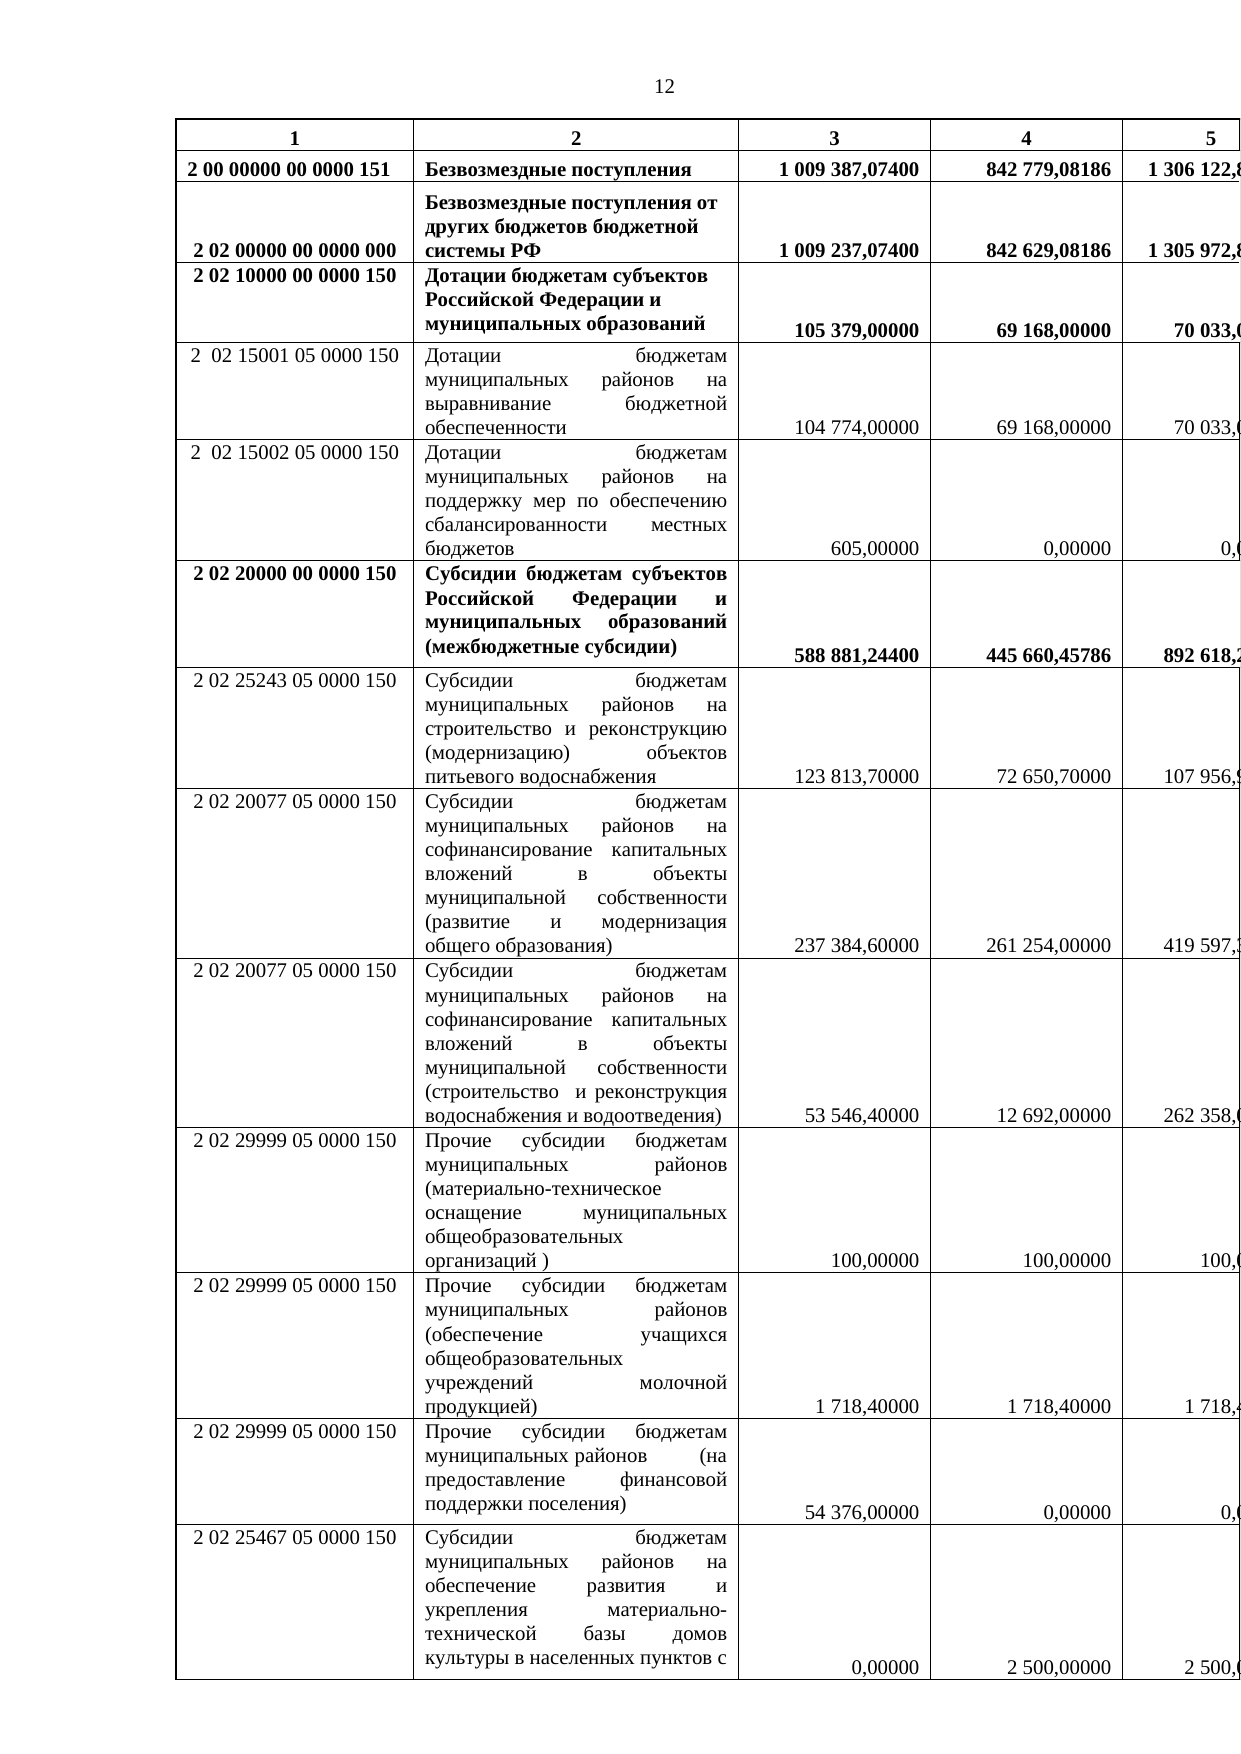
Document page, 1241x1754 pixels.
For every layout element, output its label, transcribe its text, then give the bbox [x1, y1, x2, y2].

table_cell 261 254,00000 [931, 789, 1122, 957]
table_cell Дотации бюджетам муниципальных районов на поддержку мер по обеспечению сбалансированности местных бюджетов [414, 440, 738, 560]
table_cell 262 358,00000 [1123, 959, 1239, 1127]
table_cell 2 02 25467 05 0000 150 [177, 1525, 413, 1679]
table_cell 445 660,45786 [931, 561, 1122, 667]
table_cell 72 650,70000 [931, 668, 1122, 788]
table_cell Прочие субсидии бюджетам муниципальных районов (на предоставление финансовой поддержки поселения) [414, 1419, 738, 1524]
table_cell 2 02 15001 05 0000 150 [177, 343, 413, 439]
table_cell 2 02 10000 00 0000 150 [177, 263, 413, 342]
table_cell 605,00000 [739, 440, 930, 560]
table_cell 2 02 20000 00 0000 150 [177, 561, 413, 667]
table_cell 2 02 20077 05 0000 150 [177, 789, 413, 957]
table_cell 1 305 972,87791 [1123, 181, 1240, 262]
table_cell 105 379,00000 [739, 263, 930, 342]
table_cell Субсидии бюджетам муниципальных районов на софинансирование капитальных вложений в объекты муниципальной собственности (строительство и реконструкция водоснабжения и водоотведения) [414, 959, 738, 1127]
table_cell 107 956,90000 [1123, 668, 1239, 788]
table_cell 1 009 387,07400 [739, 151, 930, 181]
table_cell Дотации бюджетам субъектов Российской Федерации и муниципальных образований [414, 263, 738, 342]
table_cell 2 02 29999 05 0000 150 [177, 1128, 413, 1272]
table_cell 1 718,40000 [739, 1273, 930, 1418]
table_cell 0,00000 [931, 440, 1122, 560]
table_cell 2 02 25243 05 0000 150 [177, 668, 413, 788]
table_cell 0,00000 [1123, 440, 1239, 560]
table_cell 419 597,30000 [1123, 789, 1239, 957]
table_cell 69 168,00000 [931, 263, 1122, 342]
table_cell 69 168,00000 [931, 343, 1122, 439]
table_cell 2 02 15002 05 0000 150 [177, 440, 413, 560]
table_cell Прочие субсидии бюджетам муниципальных районов (обеспечение учащихся общеобразовательных учреждений молочной продукцией) [414, 1273, 738, 1418]
table_header 4 [931, 120, 1122, 149]
table_cell 100,00000 [739, 1128, 930, 1272]
table_cell 54 376,00000 [739, 1419, 930, 1524]
table_cell 588 881,24400 [739, 561, 930, 667]
table_header 1 [177, 120, 413, 149]
table_cell 53 546,40000 [739, 959, 930, 1127]
table_cell Безвозмездные поступления от других бюджетов бюджетной системы РФ [414, 182, 738, 262]
table_cell 70 033,00000 [1123, 343, 1239, 439]
table_cell 100,00000 [931, 1128, 1122, 1272]
table_cell 104 774,00000 [739, 343, 930, 439]
table_cell 1 306 122,87791 [1123, 151, 1240, 181]
table_cell 70 033,00000 [1123, 262, 1240, 342]
table_cell Безвозмездные поступления [414, 151, 738, 181]
table_cell Субсидии бюджетам субъектов Российской Федерации и муниципальных образований (межбюджетные субсидии) [414, 561, 738, 667]
table_cell Дотации бюджетам муниципальных районов на выравнивание бюджетной обеспеченности [414, 343, 738, 439]
table_cell 1 718,40000 [931, 1273, 1122, 1418]
table_cell 2 02 29999 05 0000 150 [177, 1273, 413, 1418]
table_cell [414, 1525, 738, 1679]
table_cell 2 02 29999 05 0000 150 [177, 1419, 413, 1524]
table_header 3 [739, 120, 930, 149]
table_cell 12 692,00000 [931, 959, 1122, 1127]
table_cell 892 618,21291 [1123, 561, 1240, 667]
table_cell 237 384,60000 [739, 789, 930, 957]
table_cell 2 00 00000 00 0000 151 [177, 151, 413, 181]
table_header 2 [414, 120, 738, 149]
table_cell 2 500,00000 [931, 1525, 1122, 1679]
table_cell 842 629,08186 [931, 182, 1122, 262]
table_cell Субсидии бюджетам муниципальных районов на строительство и реконструкцию (модернизацию) объектов питьевого водоснабжения [414, 668, 738, 788]
table_cell 2 02 20077 05 0000 150 [177, 959, 413, 1127]
table_cell 842 779,08186 [931, 151, 1122, 181]
table_cell 100,00000 [1123, 1128, 1239, 1272]
table_cell Субсидии бюджетам муниципальных районов на софинансирование капитальных вложений в объекты муниципальной собственности (развитие и модернизация общего образования) [414, 789, 738, 957]
table_cell 0,00000 [739, 1525, 930, 1679]
table_header 5 [1123, 120, 1239, 149]
table_cell 1 718,40000 [1123, 1273, 1239, 1418]
table_cell 123 813,70000 [739, 668, 930, 788]
table_cell 1 009 237,07400 [739, 182, 930, 262]
table_cell 0,00000 [1123, 1419, 1239, 1524]
table_cell 0,00000 [931, 1419, 1122, 1524]
table_cell Прочие субсидии бюджетам муниципальных районов (материально-техническое оснащение муниципальных общеобразовательных организаций ) [414, 1128, 738, 1272]
table_cell 2 500,00000 [1123, 1525, 1239, 1679]
table_cell 2 02 00000 00 0000 000 [177, 182, 413, 262]
